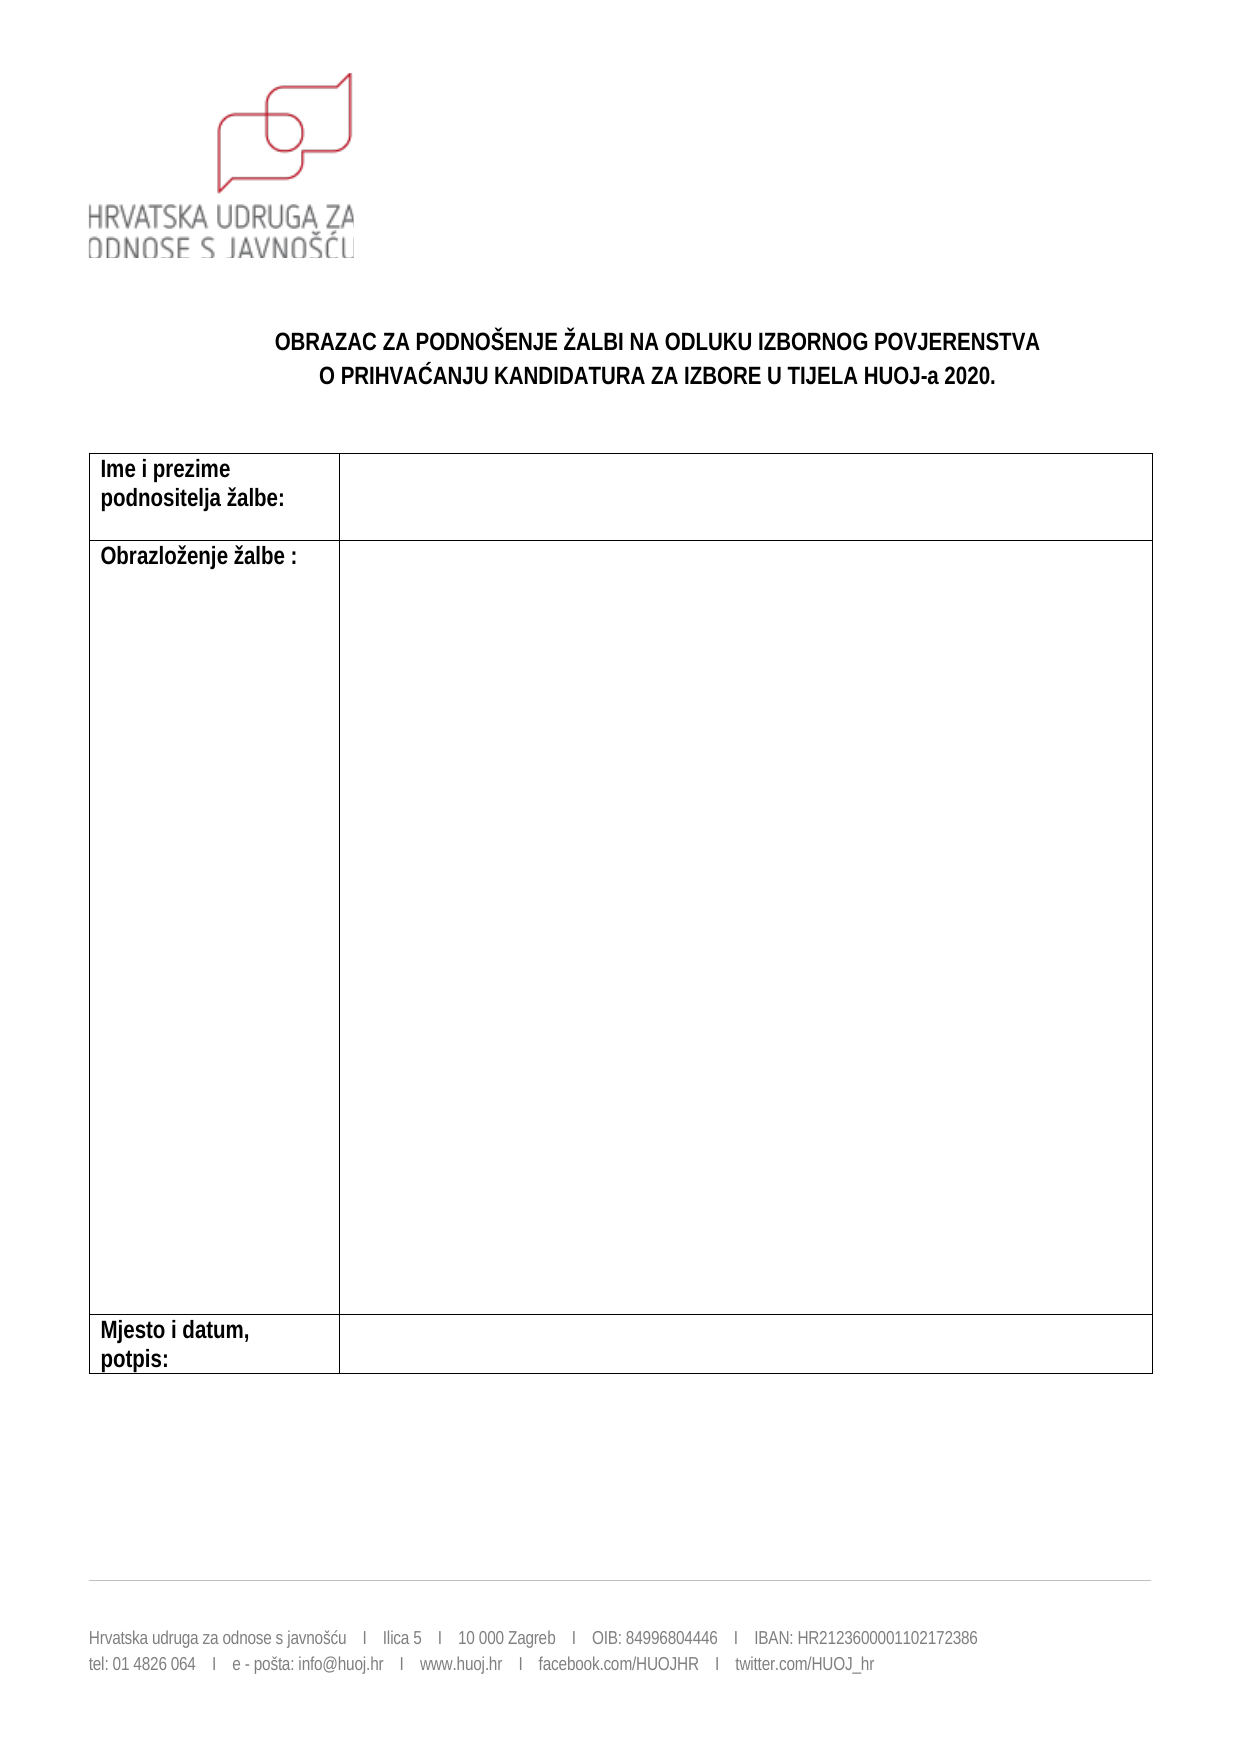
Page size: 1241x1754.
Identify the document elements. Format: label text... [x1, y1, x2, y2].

table_cell Mjesto i datum, potpis: [90, 1315, 339, 1373]
table_cell Obrazloženje žalbe : [90, 541, 339, 1314]
table_header Ime i prezime podnositelja žalbe: [90, 454, 339, 540]
table_cell [340, 1315, 1152, 1373]
text OBRAZAC ZA PODNOŠENJE ŽALBI NA ODLUKU IZBORNOG POVJERENSTVA [89, 324, 1152, 357]
table_header [340, 454, 1152, 540]
text O PRIHVAĆANJU KANDIDATURA ZA IZBORE U TIJELA HUOJ-a 2020. [89, 357, 1152, 391]
table_cell [340, 541, 1152, 1314]
